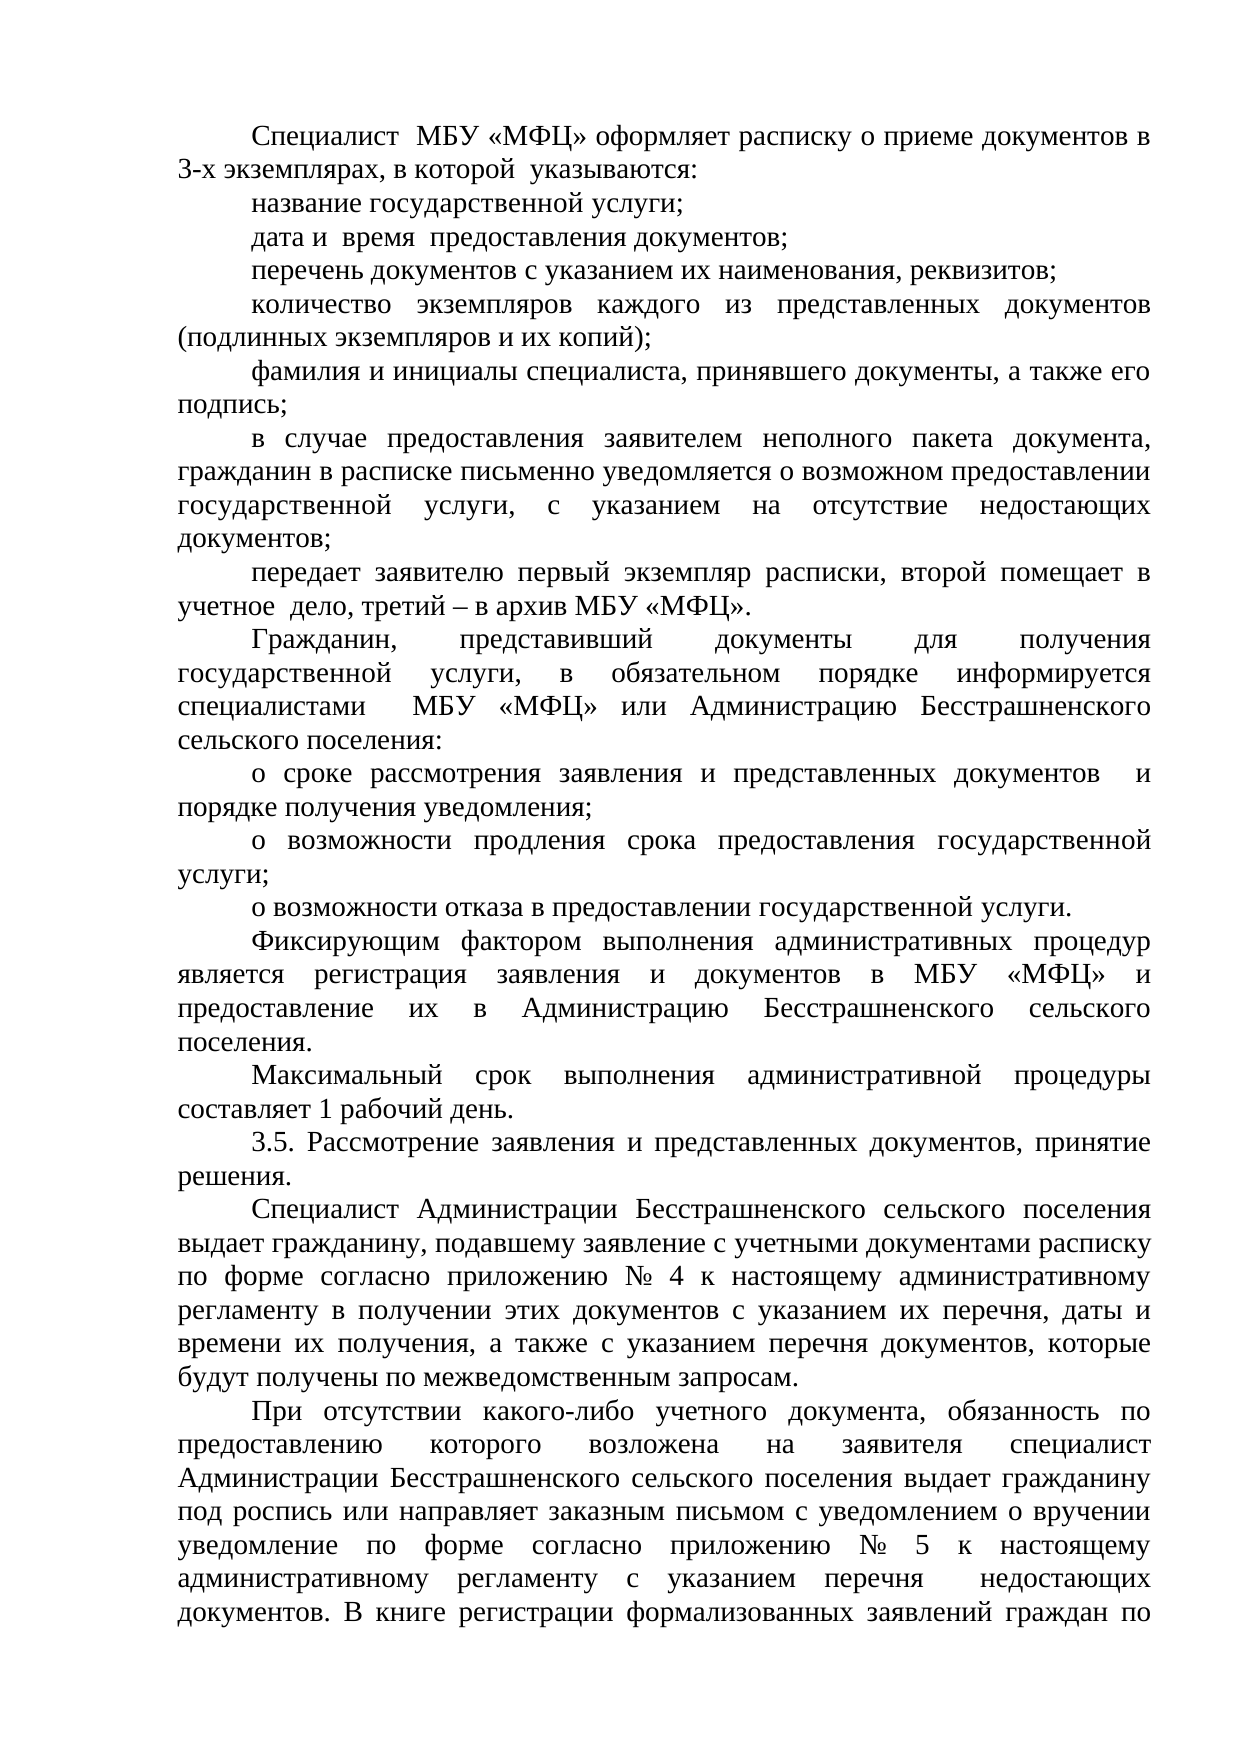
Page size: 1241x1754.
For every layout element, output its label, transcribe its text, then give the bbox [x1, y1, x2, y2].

text перечень документов с указанием их наименования, реквизитов; [177, 252, 1152, 286]
text о возможности отказа в предоставлении государственной услуги. [177, 889, 1152, 923]
text Фиксирующим фактором выполнения административных процедур является регистрация заявления и документов в МБУ «МФЦ» и предоставление их в Администрацию Бесстрашненского сельского поселения. [177, 923, 1152, 1057]
text Специалист МБУ «МФЦ» оформляет расписку о приеме документов в 3-х экземплярах, в которой указываются: [177, 118, 1152, 185]
text количество экземпляров каждого из представленных документов (подлинных экземпляров и их копий); [177, 286, 1152, 353]
text о сроке рассмотрения заявления и представленных документов и порядке получения уведомления; [177, 755, 1152, 822]
text Специалист Администрации Бесстрашненского сельского поселения выдает гражданину, подавшему заявление с учетными документами расписку по форме согласно приложению № 4 к настоящему административному регламенту в получении этих документов с указанием их перечня, даты и времени их получения, а также с указанием перечня документов, которые будут получены по межведомственным запросам. [177, 1191, 1152, 1393]
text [177, 1393, 1152, 1627]
text 3.5. Рассмотрение заявления и представленных документов, принятие решения. [177, 1124, 1152, 1191]
text о возможности продления срока предоставления государственной услуги; [177, 822, 1152, 889]
text название государственной услуги; [177, 185, 1152, 219]
text фамилия и инициалы специалиста, принявшего документы, а также его подпись; [177, 353, 1152, 420]
text передает заявителю первый экземпляр расписки, второй помещает в учетное дело, третий – в архив МБУ «МФЦ». [177, 554, 1152, 621]
text Гражданин, представивший документы для получения государственной услуги, в обязательном порядке информируется специалистами МБУ «МФЦ» или Администрацию Бесстрашненского сельского поселения: [177, 621, 1152, 755]
text в случае предоставления заявителем неполного пакета документа, гражданин в расписке письменно уведомляется о возможном предоставлении государственной услуги, с указанием на отсутствие недостающих документов; [177, 420, 1152, 554]
text дата и время предоставления документов; [177, 219, 1152, 252]
text Максимальный срок выполнения административной процедуры составляет 1 рабочий день. [177, 1057, 1152, 1124]
